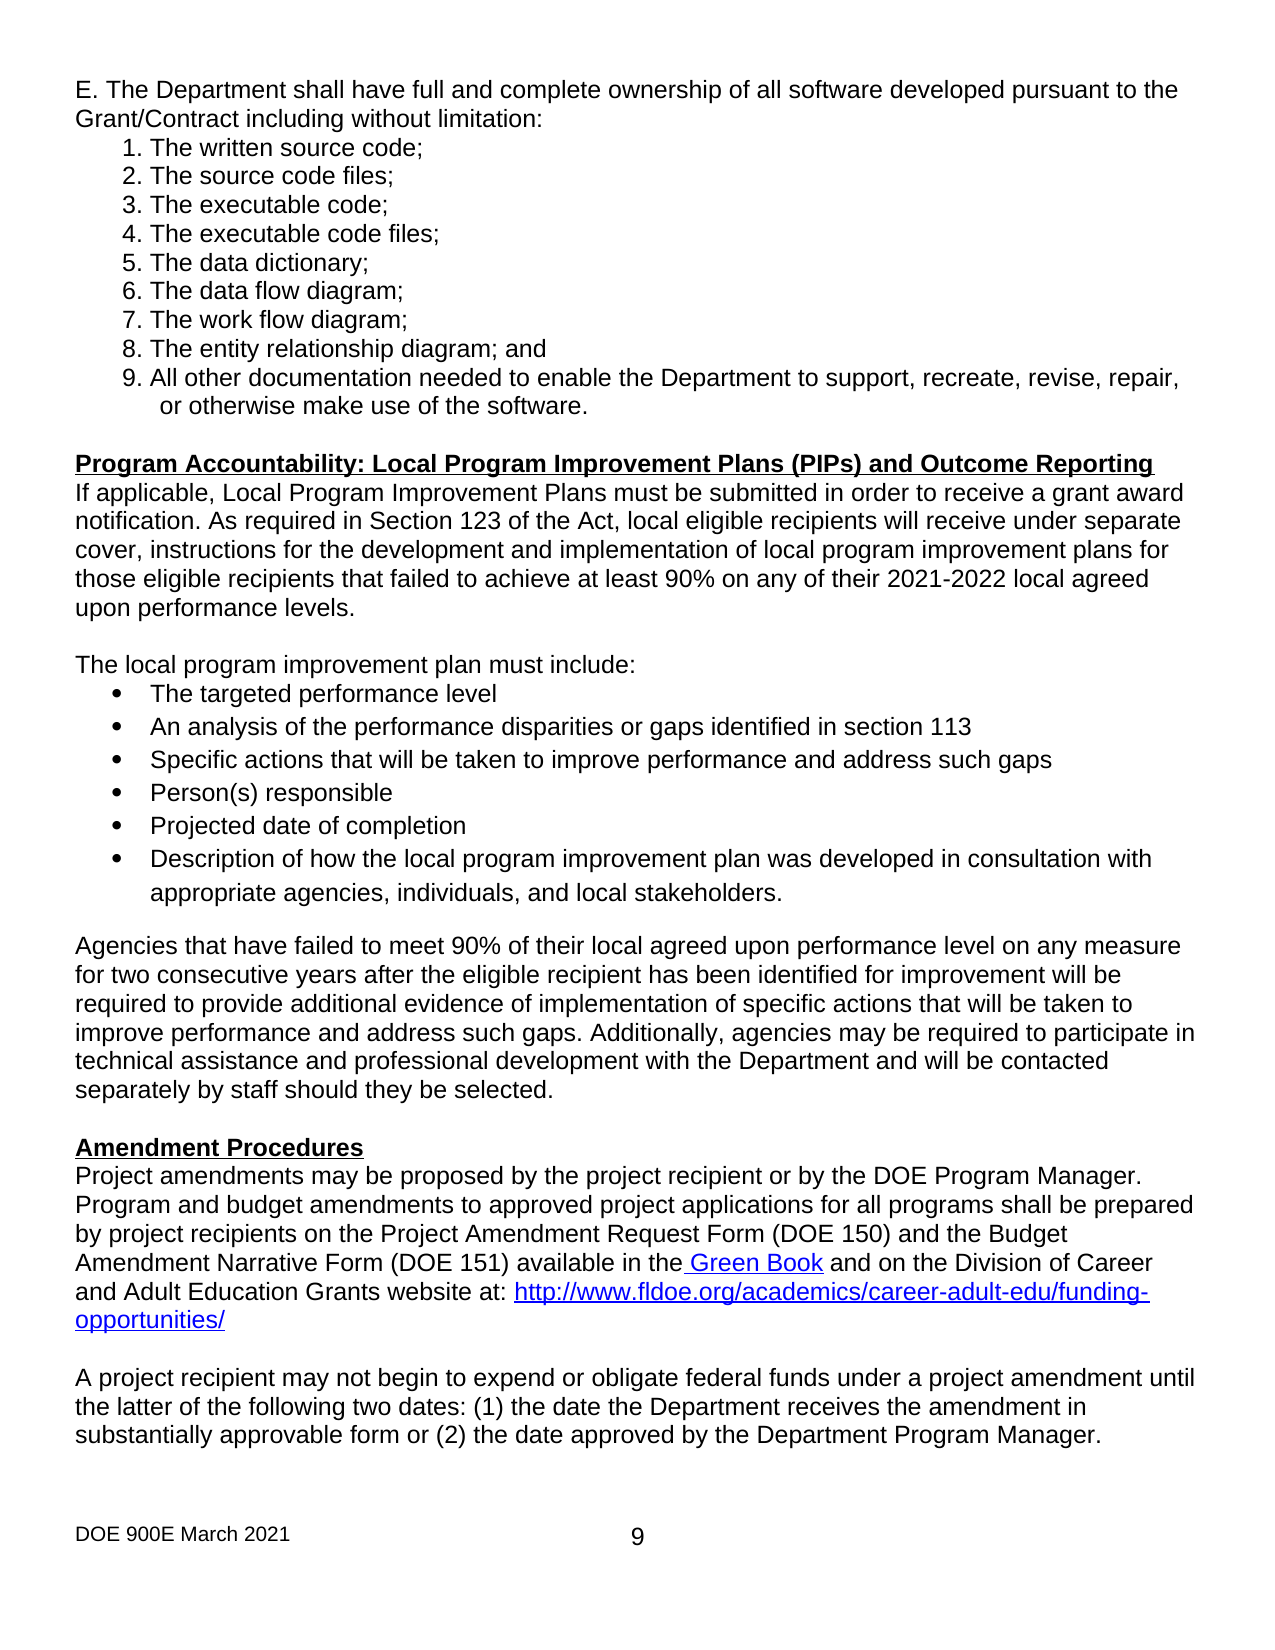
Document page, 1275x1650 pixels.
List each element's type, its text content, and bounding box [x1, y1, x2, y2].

list The targeted performance level [112, 679, 1200, 708]
text 7. The work flow diagram; [75, 305, 1200, 334]
text 1. The written source code; [75, 132, 1200, 161]
list An analysis of the performance disparities or gaps identified in section 113 [112, 712, 1200, 741]
list Projected date of completion [112, 811, 1200, 840]
text 8. The entity relationship diagram; and [75, 334, 1200, 362]
text 9. All other documentation needed to enable the Department to support, recreate, revise, repair, or otherwise make use of the software. [122, 362, 1200, 420]
text A project recipient may not begin to expend or obligate federal funds under a project amendment until the latter of the following two dates: (1) the date the Department receives the amendment in substantially approvable form or (2) the date approved by the Department Program Manager. [75, 1363, 1200, 1449]
text 3. The executable code; [75, 190, 1200, 219]
text The local program improvement plan must include: [75, 650, 1200, 679]
text 2. The source code files; [75, 161, 1200, 190]
text E. The Department shall have full and complete ownership of all software developed pursuant to the Grant/Contract including without limitation: [75, 75, 1200, 132]
text Agencies that have failed to meet 90% of their local agreed upon performance level on any measure for two consecutive years after the eligible recipient has been identified for improvement will be required to provide additional evidence of implementation of specific actions that will be taken to improve performance and address such gaps. Additionally, agencies may be required to participate in technical assistance and professional development with the Department and will be contacted separately by staff should they be selected. [75, 931, 1200, 1104]
text 6. The data flow diagram; [75, 276, 1200, 305]
text 4. The executable code files; [75, 219, 1200, 247]
text 5. The data dictionary; [75, 247, 1200, 276]
text Amendment Procedures [75, 1133, 1200, 1161]
text If applicable, Local Program Improvement Plans must be submitted in order to receive a grant award notification. As required in Section 123 of the Act, local eligible recipients will receive under separate cover, instructions for the development and implementation of local program improvement plans for those eligible recipients that failed to achieve at least 90% on any of their 2021-2022 local agreed upon performance levels. [75, 477, 1200, 621]
text Program Accountability: Local Program Improvement Plans (PIPs) and Outcome Reporting [75, 449, 1200, 477]
list Specific actions that will be taken to improve performance and address such gaps [112, 745, 1200, 774]
text Project amendments may be proposed by the project recipient or by the DOE Program Manager. Program and budget amendments to approved project applications for all programs shall be prepared by project recipients on the Project Amendment Request Form (DOE 150) and the Budget Amendment Narrative Form (DOE 151) available in the Green Book and on the Division of Career and Adult Education Grants website at: http://www.fldoe.org/academics/career-adult-edu/funding-opportunities/ [75, 1161, 1200, 1334]
list Person(s) responsible [112, 778, 1200, 807]
list Description of how the local program improvement plan was developed in consultation with appropriate agencies, individuals, and local stakeholders. [112, 844, 1200, 906]
